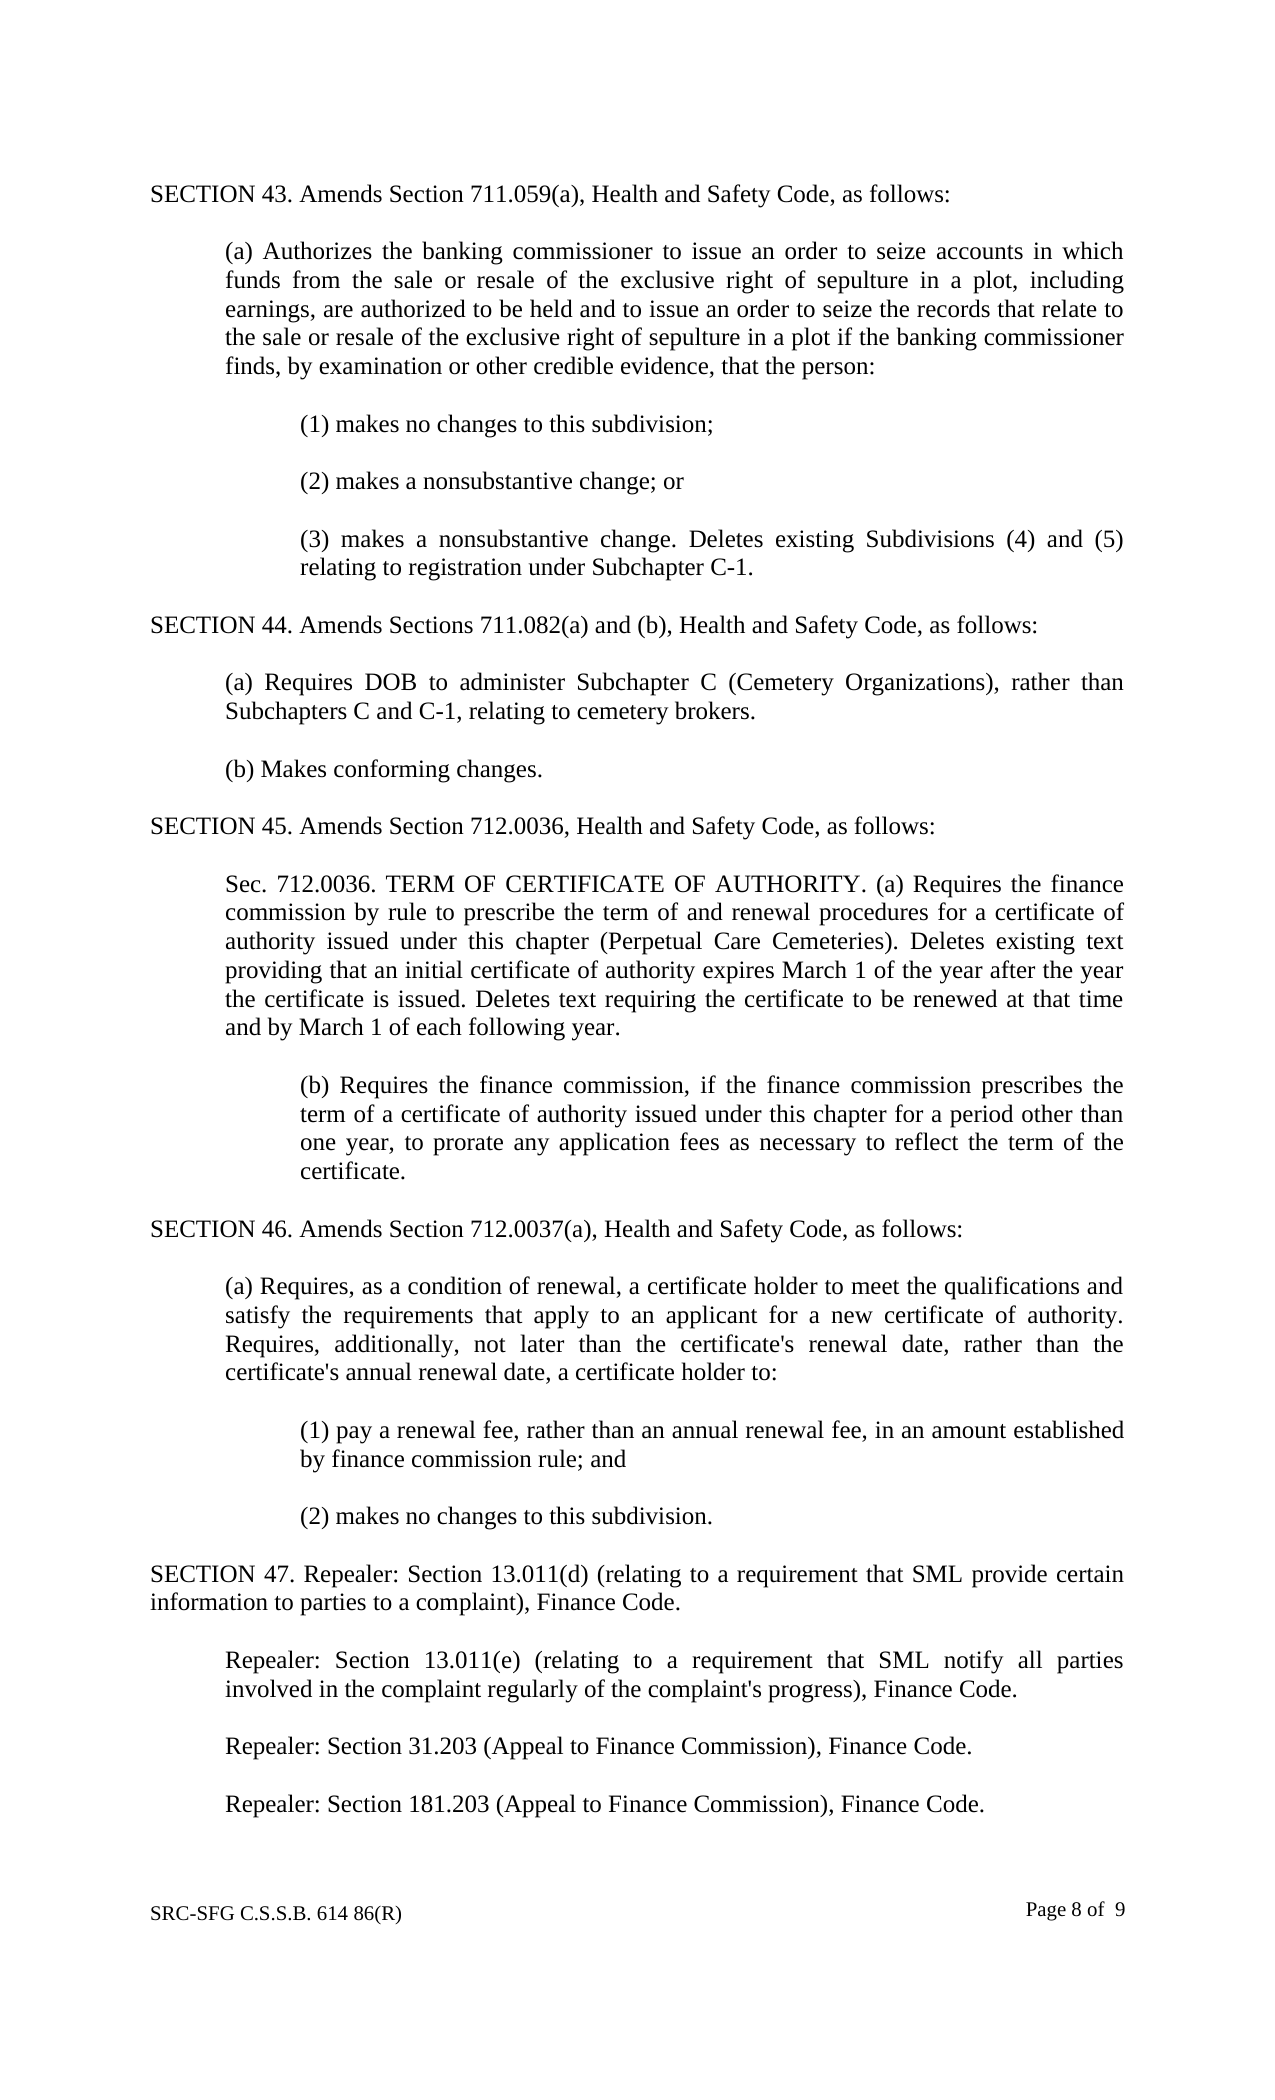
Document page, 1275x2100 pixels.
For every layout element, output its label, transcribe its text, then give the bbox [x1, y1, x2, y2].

text Repealer: Section 13.011(e) (relating to a requirement that SML notify all parties involved in the complaint regularly of the complaint's progress), Finance Code. [225, 1645, 1125, 1702]
text (a) Requires DOB to administer Subchapter C (Cemetery Organizations), rather than Subchapters C and C-1, relating to cemetery brokers. [225, 667, 1125, 725]
text SECTION 46. Amends Section 712.0037(a), Health and Safety Code, as follows: [150, 1214, 1125, 1242]
text SECTION 45. Amends Section 712.0036, Health and Safety Code, as follows: [150, 811, 1125, 840]
text (b) Requires the finance commission, if the finance commission prescribes the term of a certificate of authority issued under this chapter for a period other than one year, to prorate any application fees as necessary to reflect the term of the certificate. [300, 1070, 1125, 1185]
text (1) makes no changes to this subdivision; [300, 409, 1125, 437]
text (2) makes no changes to this subdivision. [300, 1501, 1125, 1530]
text (3) makes a nonsubstantive change. Deletes existing Subdivisions (4) and (5) relating to registration under Subchapter C-1. [300, 524, 1125, 581]
text (2) makes a nonsubstantive change; or [300, 466, 1125, 495]
text Sec. 712.0036. TERM OF CERTIFICATE OF AUTHORITY. (a) Requires the finance commission by rule to prescribe the term of and renewal procedures for a certificate of authority issued under this chapter (Perpetual Care Cemeteries). Deletes existing text providing that an initial certificate of authority expires March 1 of the year after the year the certificate is issued. Deletes text requiring the certificate to be renewed at that time and by March 1 of each following year. [225, 869, 1125, 1041]
text Repealer: Section 31.203 (Appeal to Finance Commission), Finance Code. [225, 1731, 1125, 1760]
text SECTION 43. Amends Section 711.059(a), Health and Safety Code, as follows: [150, 179, 1125, 207]
text Repealer: Section 181.203 (Appeal to Finance Commission), Finance Code. [225, 1789, 1125, 1817]
text SECTION 47. Repealer: Section 13.011(d) (relating to a requirement that SML provide certain information to parties to a complaint), Finance Code. [150, 1559, 1125, 1616]
text (1) pay a renewal fee, rather than an annual renewal fee, in an amount established by finance commission rule; and [300, 1415, 1125, 1472]
text (b) Makes conforming changes. [225, 754, 1125, 782]
text (a) Authorizes the banking commissioner to issue an order to seize accounts in which funds from the sale or resale of the exclusive right of sepulture in a plot, including earnings, are authorized to be held and to issue an order to seize the records that relate to the sale or resale of the exclusive right of sepulture in a plot if the banking commissioner finds, by examination or other credible evidence, that the person: [225, 236, 1125, 380]
text SECTION 44. Amends Sections 711.082(a) and (b), Health and Safety Code, as follows: [150, 610, 1125, 639]
text (a) Requires, as a condition of renewal, a certificate holder to meet the qualifications and satisfy the requirements that apply to an applicant for a new certificate of authority. Requires, additionally, not later than the certificate's renewal date, rather than the certificate's annual renewal date, a certificate holder to: [225, 1271, 1125, 1386]
